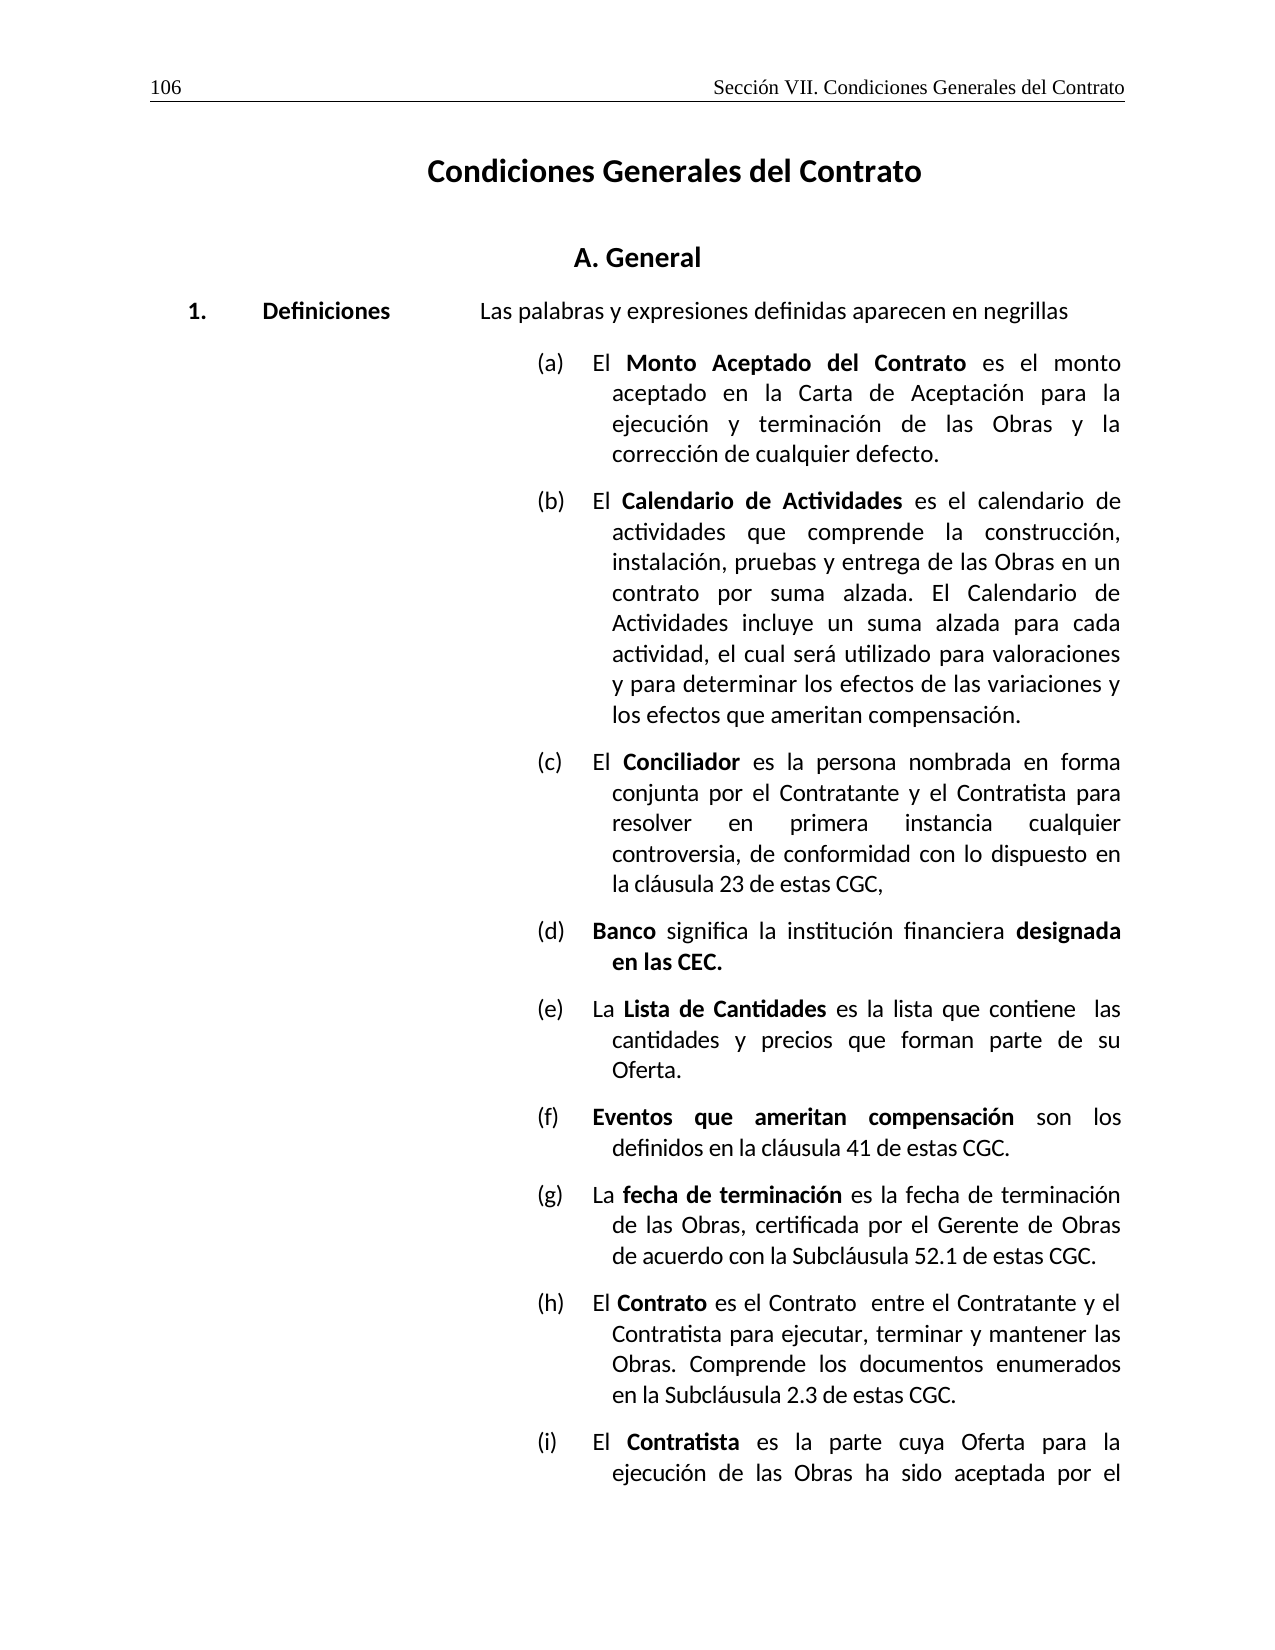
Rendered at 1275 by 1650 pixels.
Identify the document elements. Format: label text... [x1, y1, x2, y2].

subtitle A. General [150, 239, 1125, 274]
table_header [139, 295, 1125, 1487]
text Condiciones Generales del Contrato [225, 150, 1125, 191]
